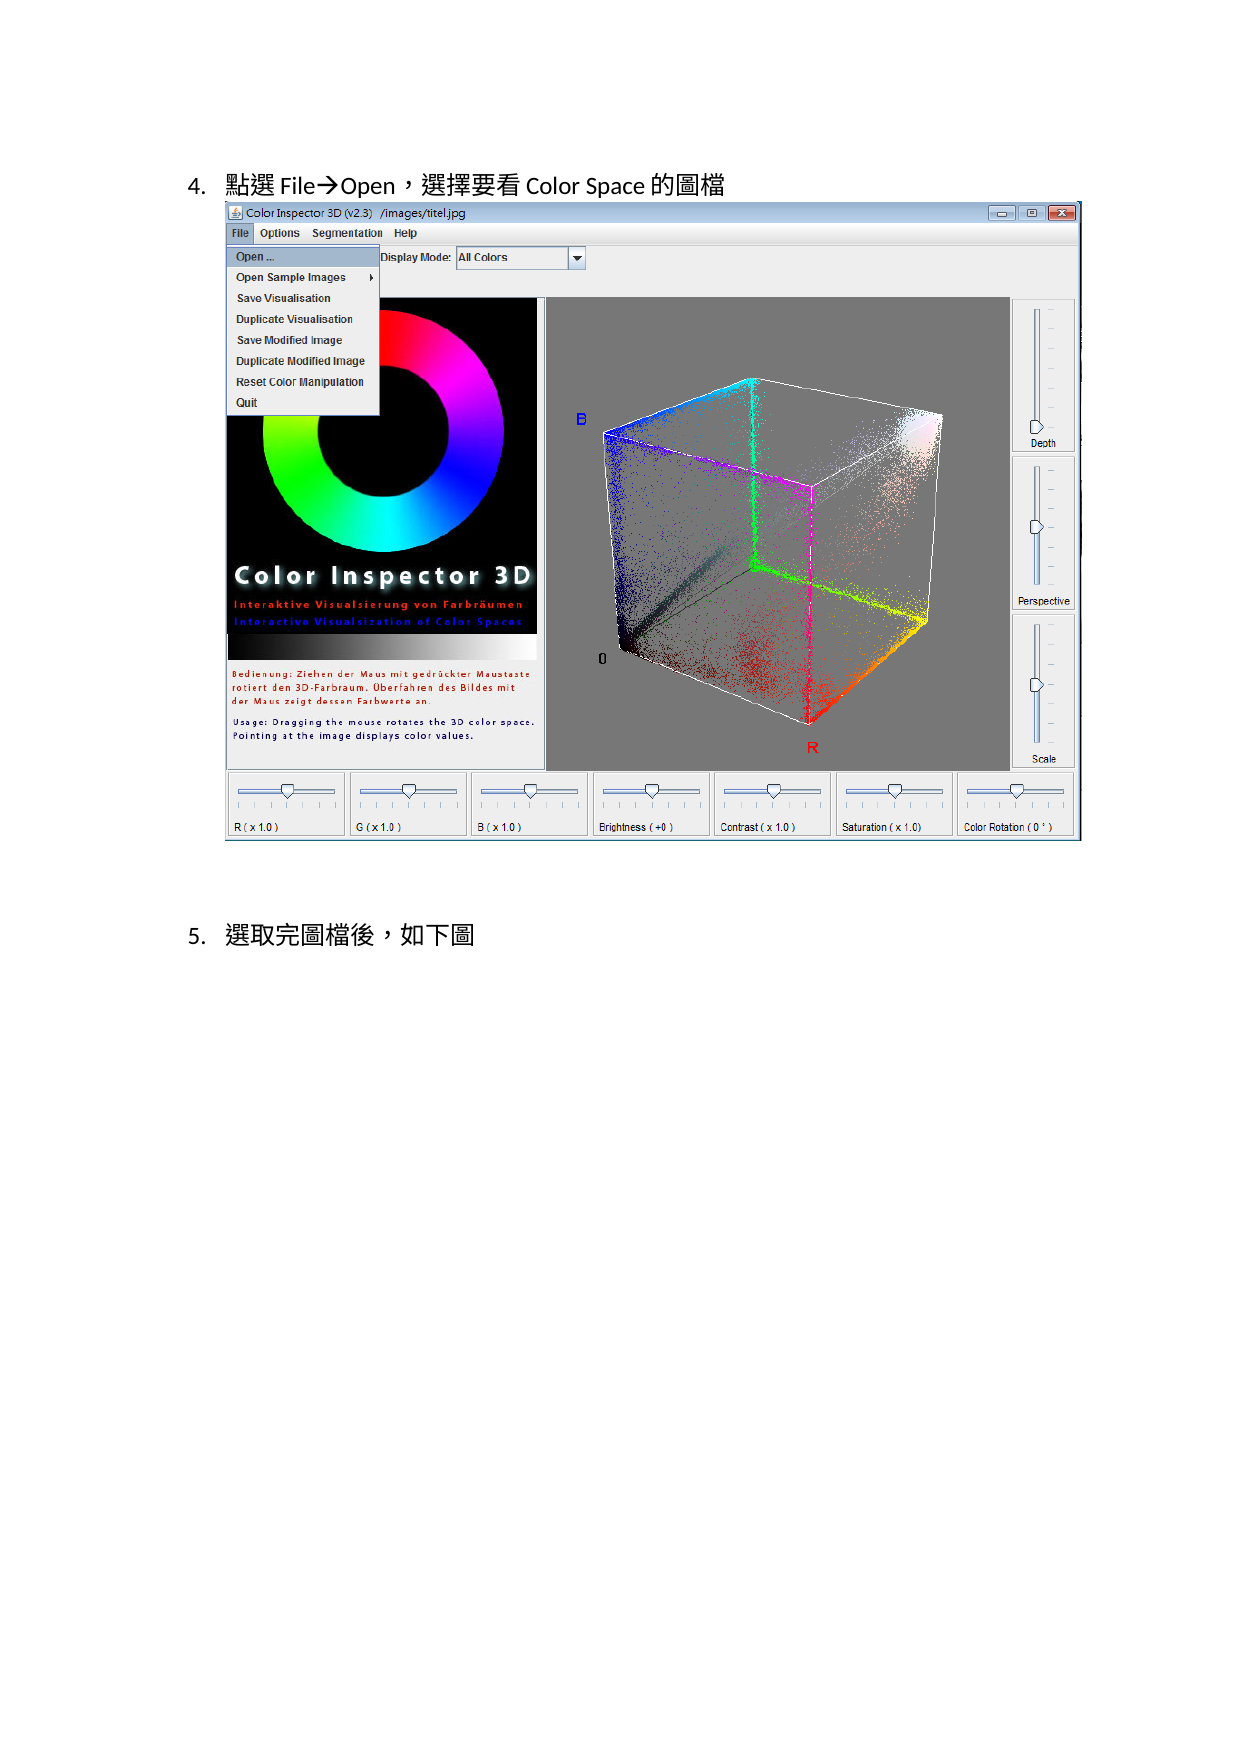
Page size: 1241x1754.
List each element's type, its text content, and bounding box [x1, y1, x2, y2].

list 選取完圖檔後，如下圖 [187, 914, 1053, 952]
picture [225, 201, 1082, 841]
list 點選FileOpen，選擇要看Color Space的圖檔 [187, 164, 1053, 202]
